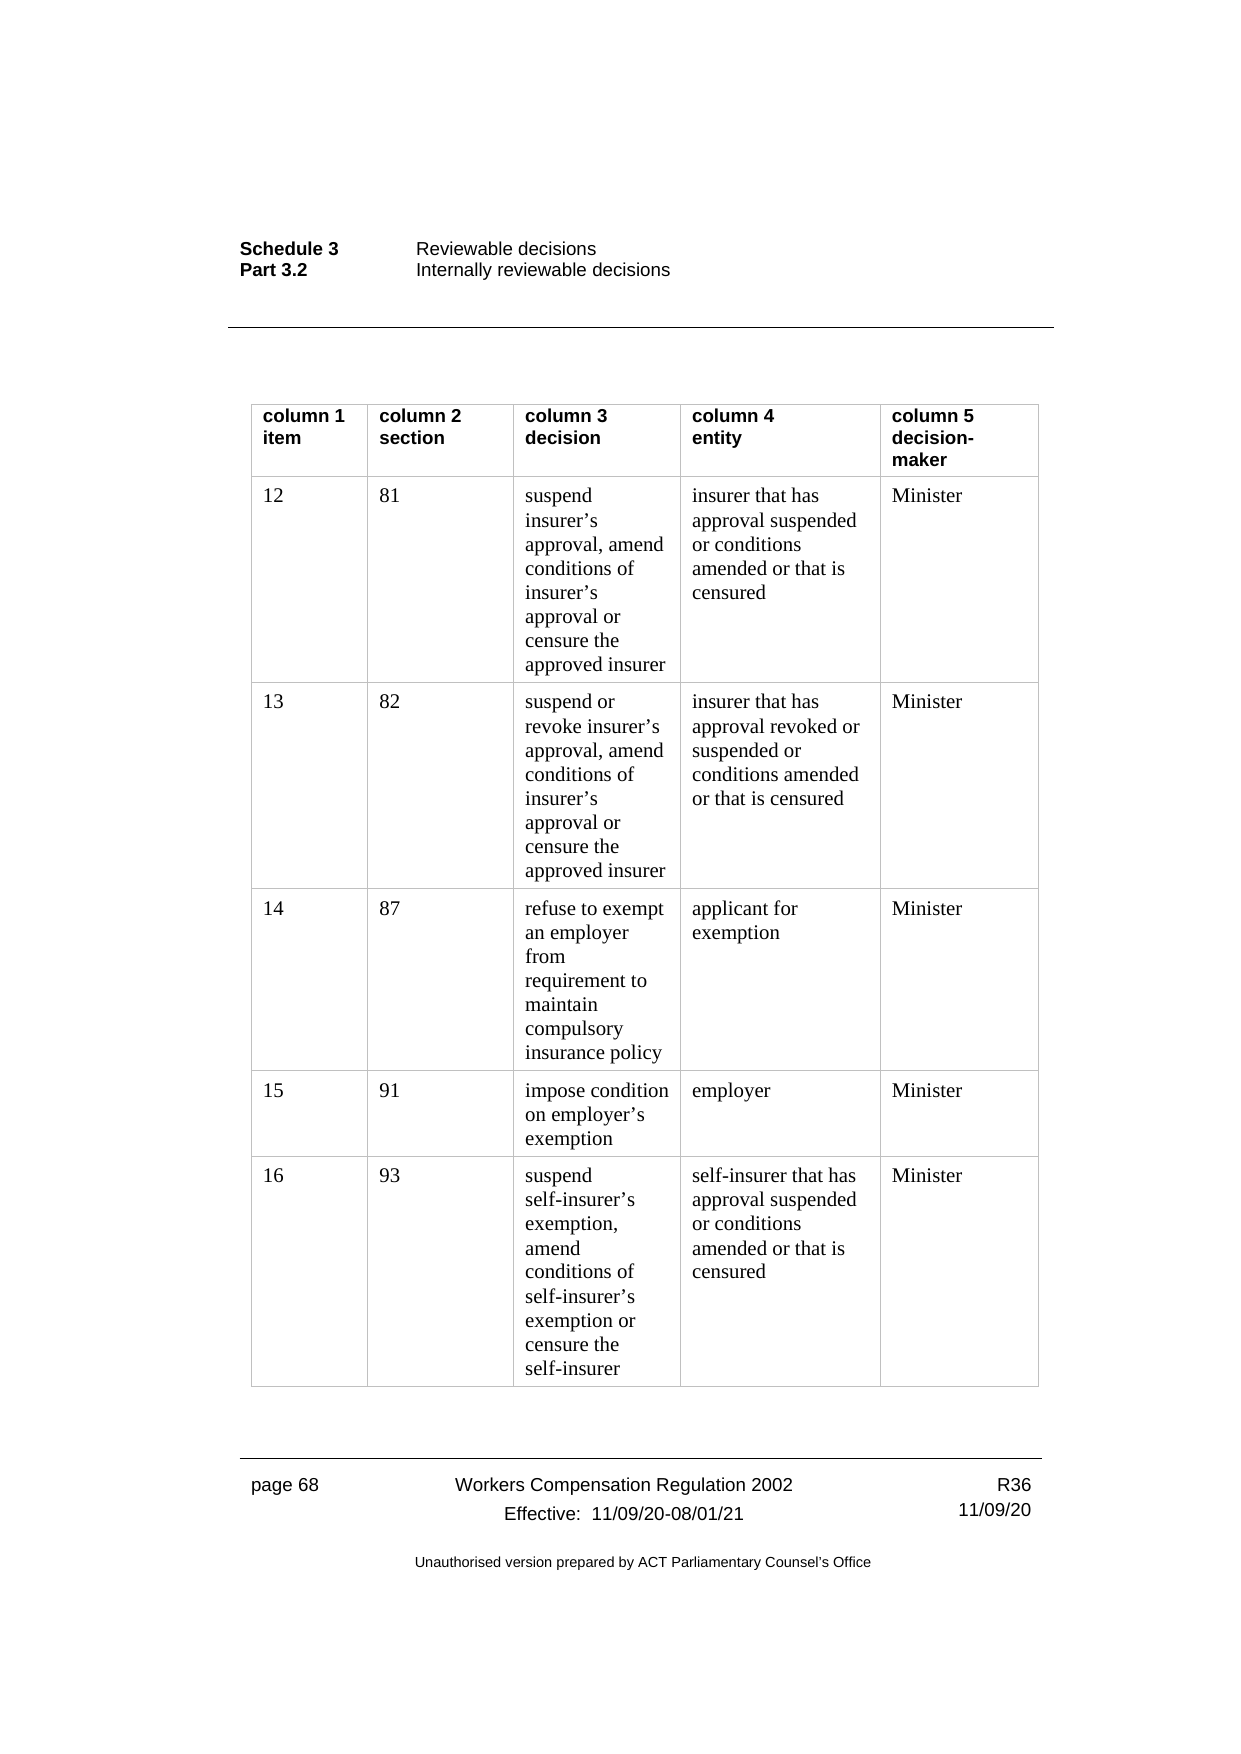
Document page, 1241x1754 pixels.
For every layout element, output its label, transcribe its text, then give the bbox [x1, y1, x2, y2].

table_cell 16 [252, 1157, 367, 1386]
table_header column 2 section [368, 405, 513, 476]
table_cell 15 [252, 1071, 367, 1156]
table_header column 1 item [252, 405, 367, 476]
table_cell self-insurer that has approval suspended or conditions amended or that is censured [681, 1157, 880, 1386]
table_cell employer [681, 1071, 880, 1156]
table_cell suspend insurer’s approval, amend conditions of insurer’s approval or censure the approved insurer [514, 477, 680, 682]
table_cell applicant for exemption [681, 889, 880, 1070]
table_cell 13 [252, 683, 367, 888]
table_cell impose condition on employer’s exemption [514, 1071, 680, 1156]
table_cell suspend or revoke insurer’s approval, amend conditions of insurer’s approval or censure the approved insurer [514, 683, 680, 888]
table_cell suspend self-insurer’s exemption, amend conditions of self-insurer’s exemption or censure the self-insurer [514, 1157, 680, 1386]
table_cell refuse to exempt an employer from requirement to maintain compulsory insurance policy [514, 889, 680, 1070]
table_cell Minister [881, 889, 1038, 1070]
table_cell Minister [881, 1071, 1038, 1156]
table_cell 87 [368, 889, 513, 1070]
table_cell 82 [368, 683, 513, 888]
table_header column 4 entity [681, 405, 880, 476]
table_cell Minister [881, 683, 1038, 888]
table_cell 12 [252, 477, 367, 682]
table_cell 81 [368, 477, 513, 682]
table_header column 5 decision-maker [881, 405, 1038, 476]
table_cell 14 [252, 889, 367, 1070]
table_cell insurer that has approval suspended or conditions amended or that is censured [681, 477, 880, 682]
table_cell 93 [368, 1157, 513, 1386]
table_cell insurer that has approval revoked or suspended or conditions amended or that is censured [681, 683, 880, 888]
table_cell Minister [881, 1157, 1038, 1386]
table_header column 3 decision [514, 405, 680, 476]
table_cell Minister [881, 477, 1038, 682]
table_cell 91 [368, 1071, 513, 1156]
